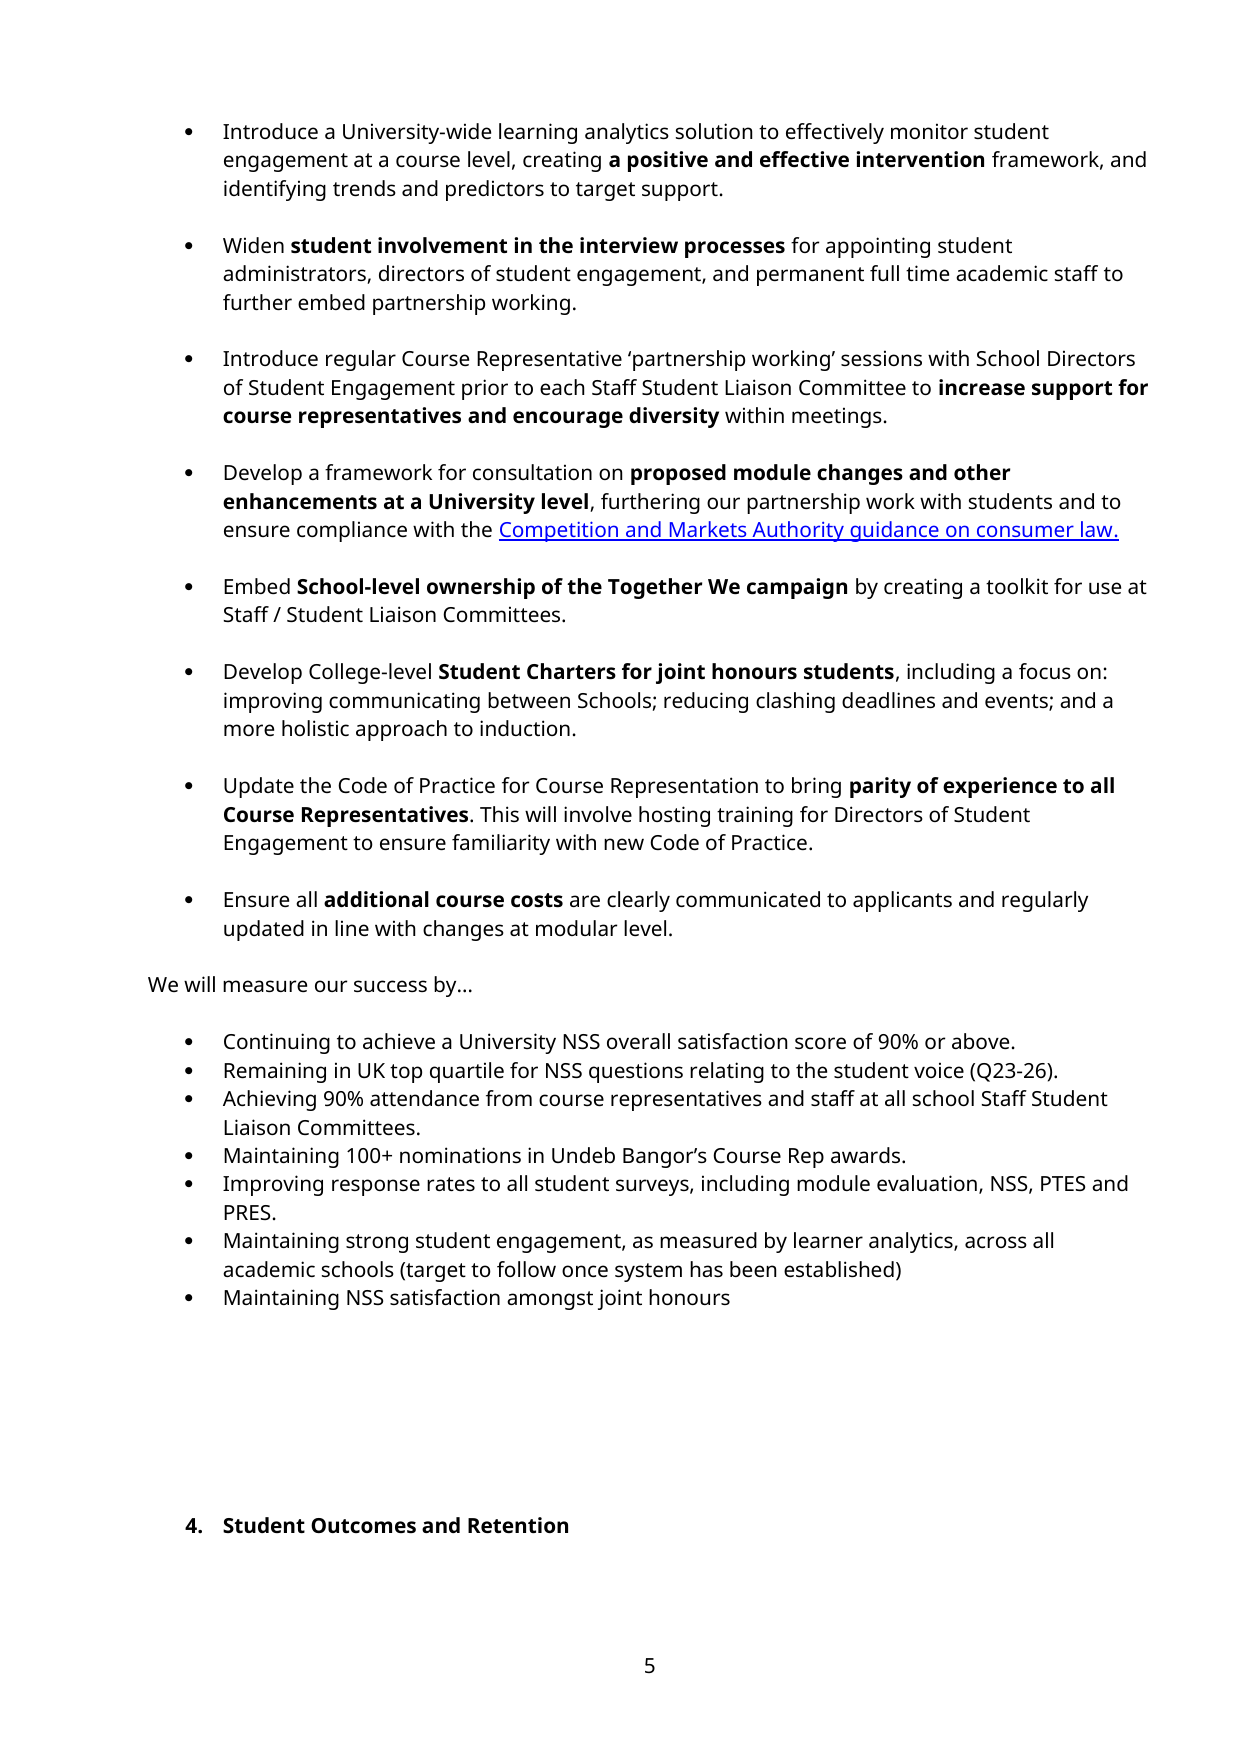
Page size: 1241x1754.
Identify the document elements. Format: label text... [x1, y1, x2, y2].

list Student Outcomes and Retention [185, 1511, 1152, 1539]
text We will measure our success by… [148, 971, 1152, 999]
list Maintaining NSS satisfaction amongst joint honours [185, 1283, 1152, 1312]
list Widen student involvement in the interview processes for appointing student administrators, directors of student engagement, and permanent full time academic staff to further embed partnership working. [185, 231, 1152, 316]
list Embed School-level ownership of the Together We campaign by creating a toolkit for use at Staff / Student Liaison Committees. [185, 572, 1152, 629]
list Update the Code of Practice for Course Representation to bring parity of experience to all Course Representatives. This will involve hosting training for Directors of Student Engagement to ensure familiarity with new Code of Practice. [185, 771, 1152, 857]
list Maintaining strong student engagement, as measured by learner analytics, across all academic schools (target to follow once system has been established) [185, 1226, 1152, 1283]
list Ensure all additional course costs are clearly communicated to applicants and regularly updated in line with changes at modular level. [185, 885, 1152, 942]
list Introduce regular Course Representative ‘partnership working’ sessions with School Directors of Student Engagement prior to each Staff Student Liaison Committee to increase support for course representatives and encourage diversity within meetings. [185, 344, 1152, 430]
list Maintaining 100+ nominations in Undeb Bangor’s Course Rep awards. [185, 1141, 1152, 1169]
list Improving response rates to all student surveys, including module evaluation, NSS, PTES and PRES. [185, 1169, 1152, 1226]
list Achieving 90% attendance from course representatives and staff at all school Staff Student Liaison Committees. [185, 1084, 1152, 1141]
list Continuing to achieve a University NSS overall satisfaction score of 90% or above. [185, 1027, 1152, 1056]
list Develop a framework for consultation on proposed module changes and other enhancements at a University level, furthering our partnership work with students and to ensure compliance with the Competition and Markets Authority guidance on consumer law. [185, 458, 1152, 544]
list Introduce a University-wide learning analytics solution to effectively monitor student engagement at a course level, creating a positive and effective intervention framework, and identifying trends and predictors to target support. [185, 117, 1152, 202]
list Remaining in UK top quartile for NSS questions relating to the student voice (Q23-26). [185, 1056, 1152, 1084]
list Develop College-level Student Charters for joint honours students, including a focus on: improving communicating between Schools; reducing clashing deadlines and events; and a more holistic approach to induction. [185, 657, 1152, 771]
